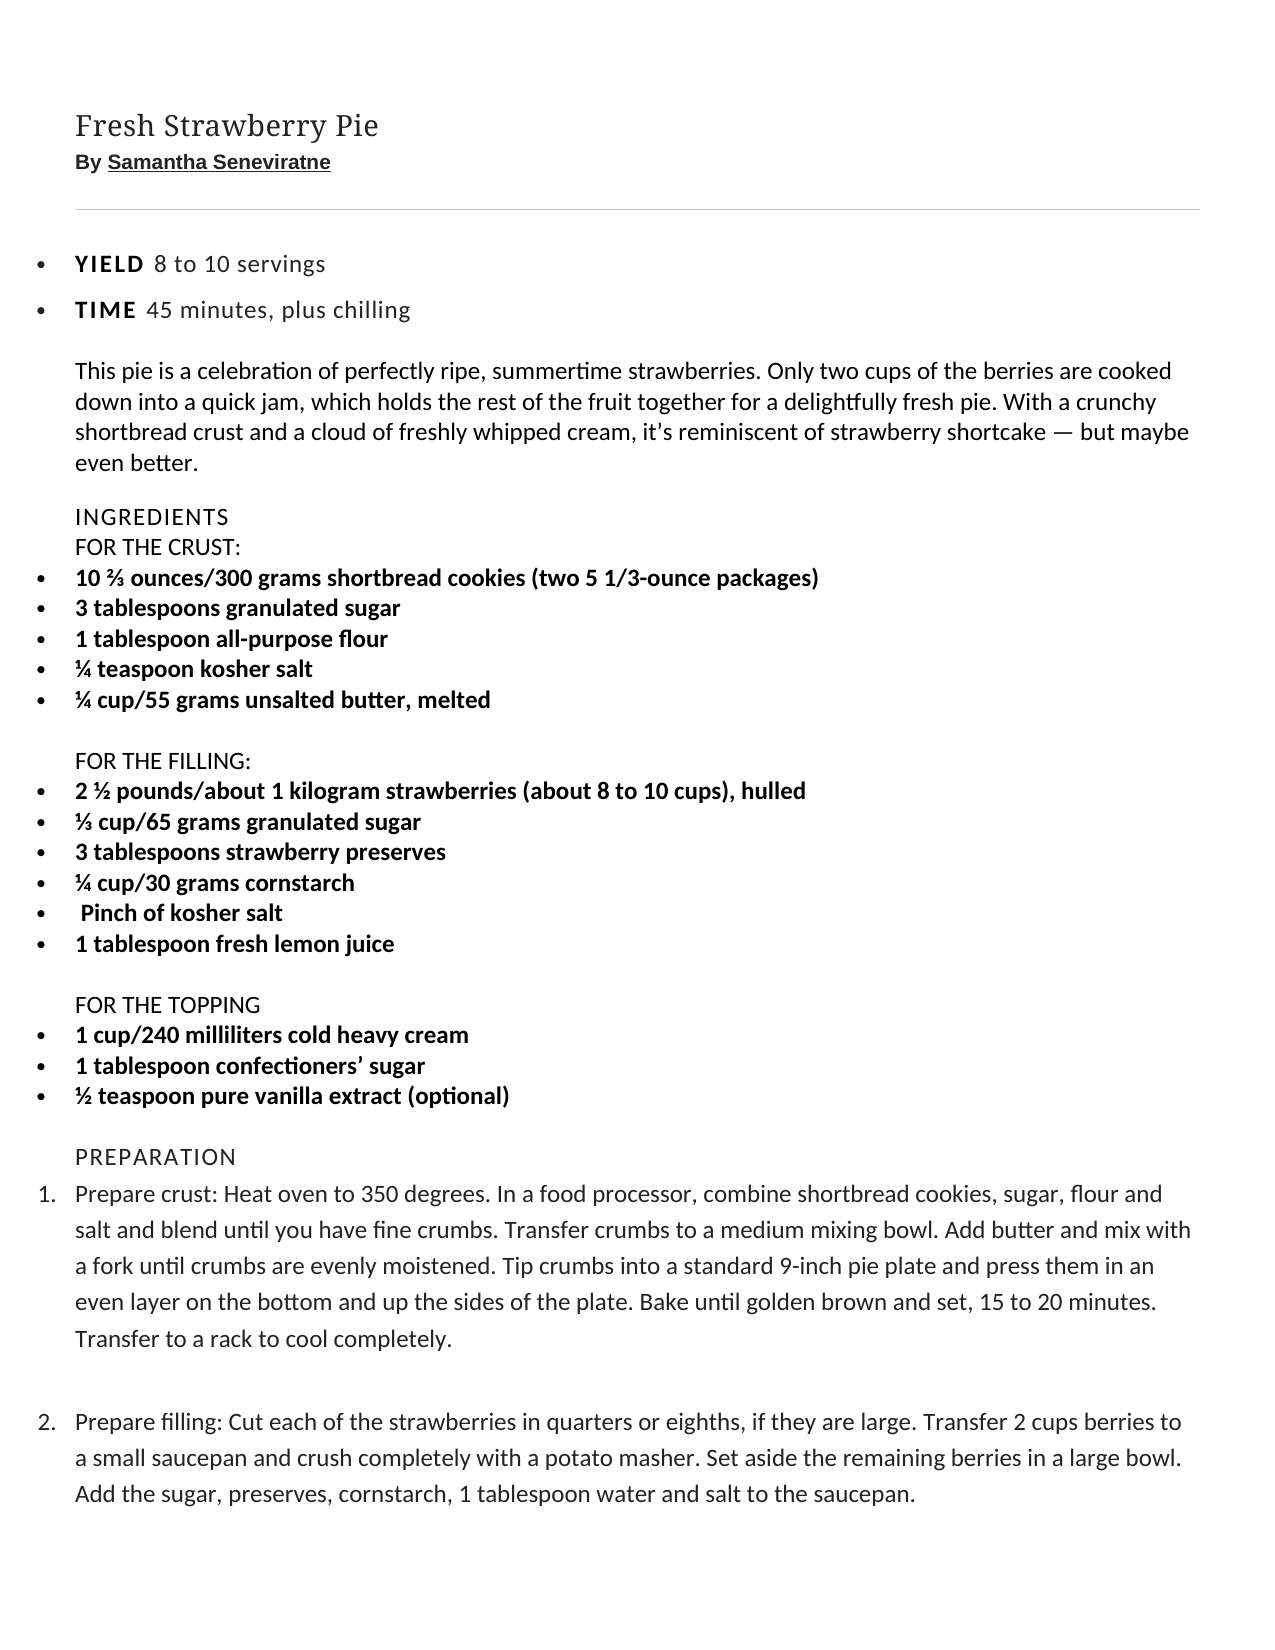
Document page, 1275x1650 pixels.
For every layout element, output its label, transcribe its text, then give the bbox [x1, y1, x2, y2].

list 2 ½ pounds/about 1 kilogram strawberries (about 8 to 10 cups), hulled [37, 775, 1200, 806]
list 1 cup/240 milliliters cold heavy cream [37, 1019, 1200, 1050]
list ¼ cup/30 grams cornstarch [37, 867, 1200, 897]
text INGREDIENTS [75, 501, 1200, 531]
list Pinch of kosher salt [37, 897, 1200, 928]
list ¼ cup/55 grams unsalted butter, melted [37, 684, 1200, 714]
list TIME 45 minutes, plus chilling [37, 294, 1200, 324]
list 3 tablespoons strawberry preserves [37, 836, 1200, 867]
text FOR THE FILLING: [75, 745, 1200, 775]
list 3 tablespoons granulated sugar [37, 592, 1200, 623]
text FOR THE CRUST: [75, 531, 1200, 562]
text PREPARATION [75, 1142, 1200, 1172]
list 1 tablespoon all-purpose flour [37, 623, 1200, 653]
list 10 ⅔ ounces/300 grams shortbread cookies (two 5 1/3-ounce packages) [37, 562, 1200, 592]
text By Samantha Seneviratne [75, 145, 1200, 209]
list 1 tablespoon fresh lemon juice [37, 928, 1200, 958]
text FOR THE TOPPING [75, 989, 1200, 1019]
list Prepare crust: Heat oven to 350 degrees. In a food processor, combine shortbread cookies, sugar, flour and salt and blend until you have fine crumbs. Transfer crumbs to a medium mixing bowl. Add butter and mix with a fork until crumbs are evenly moistened. Tip crumbs into a standard 9-inch pie plate and press them in an even layer on the bottom and up the sides of the plate. Bake until golden brown and set, 15 to 20 minutes. Transfer to a rack to cool completely. [37, 1172, 1200, 1353]
text This pie is a celebration of perfectly ripe, summertime strawberries. Only two cups of the berries are cooked down into a quick jam, which holds the rest of the fruit together for a delightfully fresh pie. With a crunchy shortbread crust and a cloud of freshly whipped cream, it’s reminiscent of strawberry shortcake — but maybe even better. [75, 355, 1200, 477]
list ½ teaspoon pure vanilla extract (optional) [37, 1081, 1200, 1111]
list 1 tablespoon confectioners’ sugar [37, 1050, 1200, 1081]
list Prepare filling: Cut each of the strawberries in quarters or eighths, if they are large. Transfer 2 cups berries to a small saucepan and crush completely with a potato masher. Set aside the remaining berries in a large bowl. Add the sugar, preserves, cornstarch, 1 tablespoon water and salt to the saucepan. [37, 1400, 1200, 1509]
list YIELD 8 to 10 servings [37, 248, 1200, 278]
list ¼ teaspoon kosher salt [37, 653, 1200, 684]
text Fresh Strawberry Pie [75, 75, 1200, 145]
list ⅓ cup/65 grams granulated sugar [37, 806, 1200, 836]
